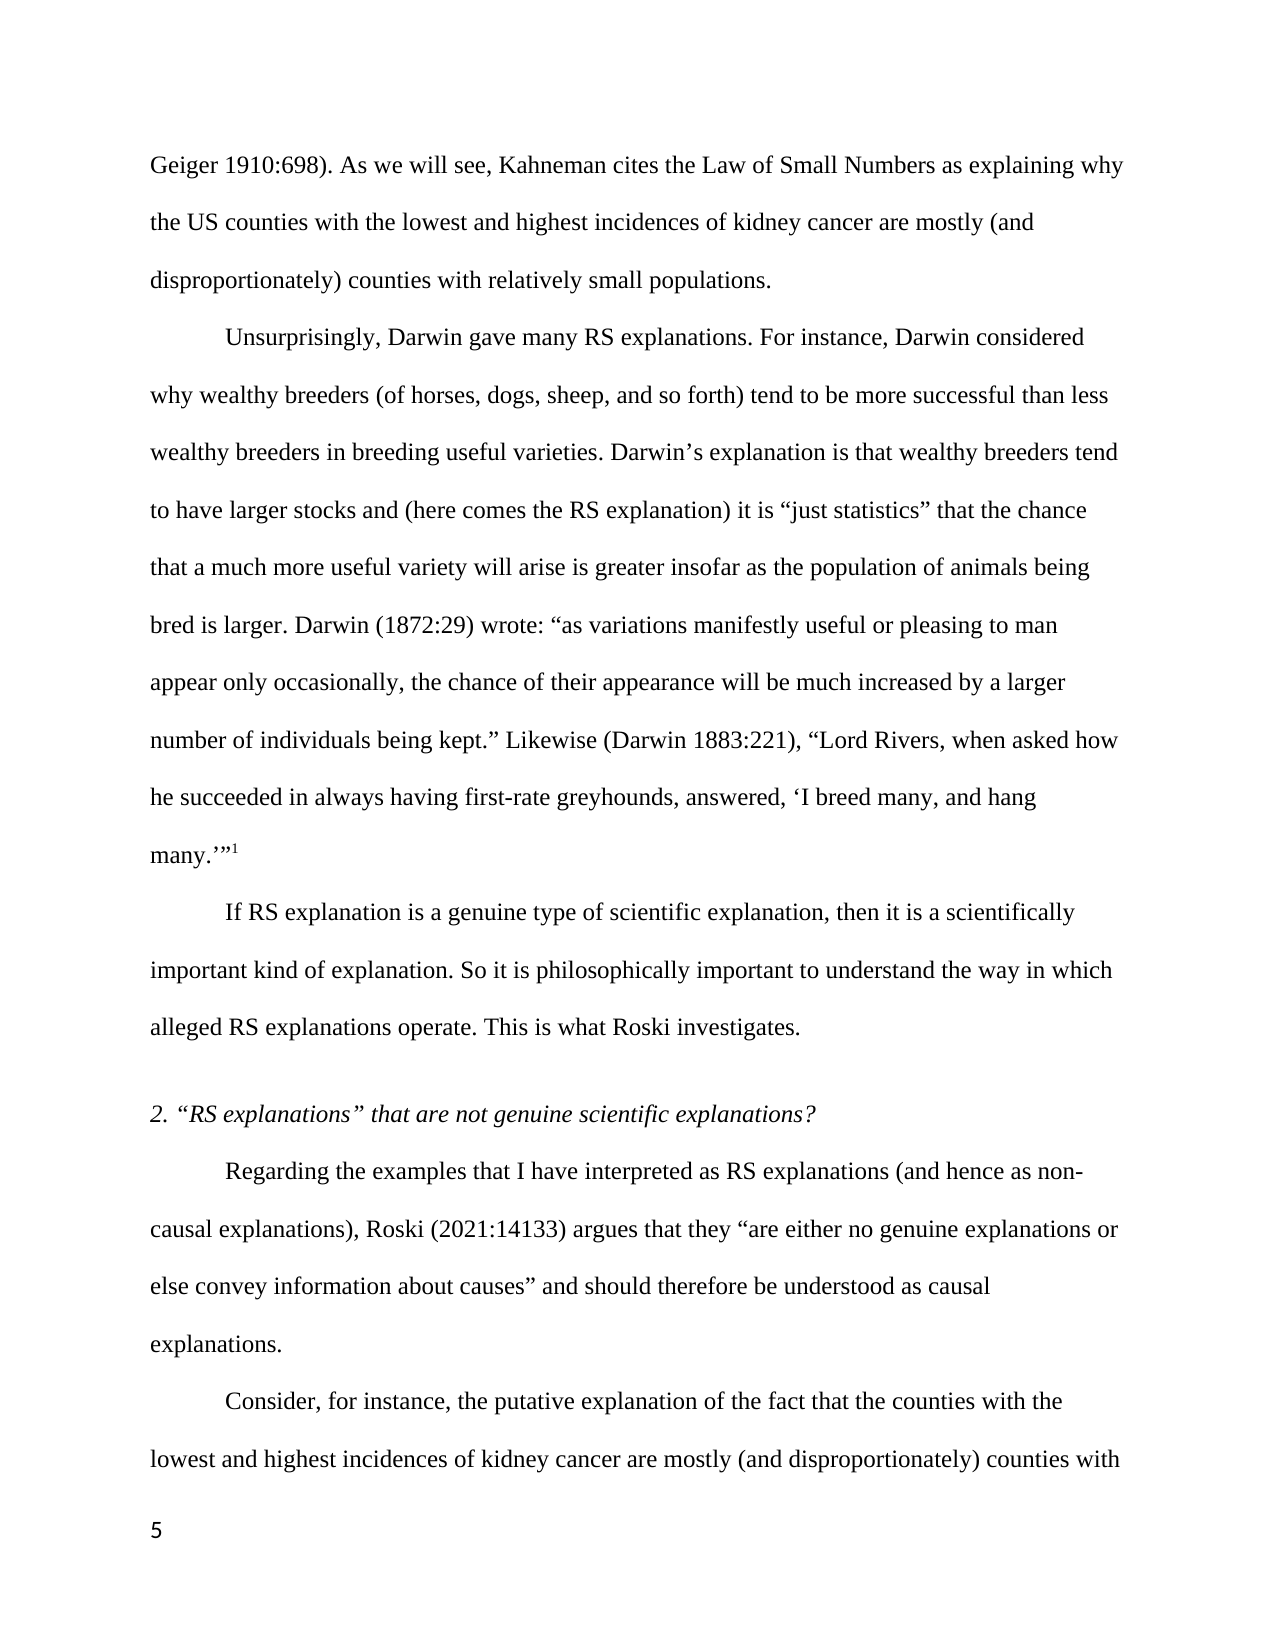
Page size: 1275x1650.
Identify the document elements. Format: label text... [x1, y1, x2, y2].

text Regarding the examples that I have interpreted as RS explanations (and hence as non-causal explanations), Roski (2021:14133) argues that they “are either no genuine explanations or else convey information about causes” and should therefore be understood as causal explanations. [150, 1156, 1125, 1357]
text Unsurprisingly, Darwin gave many RS explanations. For instance, Darwin considered why wealthy breeders (of horses, dogs, sheep, and so forth) tend to be more successful than less wealthy breeders in breeding useful varieties. Darwin’s explanation is that wealthy breeders tend to have larger stocks and (here comes the RS explanation) it is “just statistics” that the chance that a much more useful variety will arise is greater insofar as the population of animals being bred is larger. Darwin (1872:29) wrote: “as variations manifestly useful or pleasing to man appear only occasionally, the chance of their appearance will be much increased by a larger number of individuals being kept.” Likewise (Darwin 1883:221), “Lord Rivers, when asked how he succeeded in always having first-rate greyhounds, answered, ‘I breed many, and hang many.’” [150, 322, 1125, 869]
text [150, 1386, 1125, 1472]
text 2. “RS explanations” that are not genuine scientific explanations? [150, 1099, 1125, 1127]
text If RS explanation is a genuine type of scientific explanation, then it is a scientifically important kind of explanation. So it is philosophically important to understand the way in which alleged RS explanations operate. This is what Roski investigates. [150, 897, 1125, 1041]
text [150, 150, 1125, 294]
